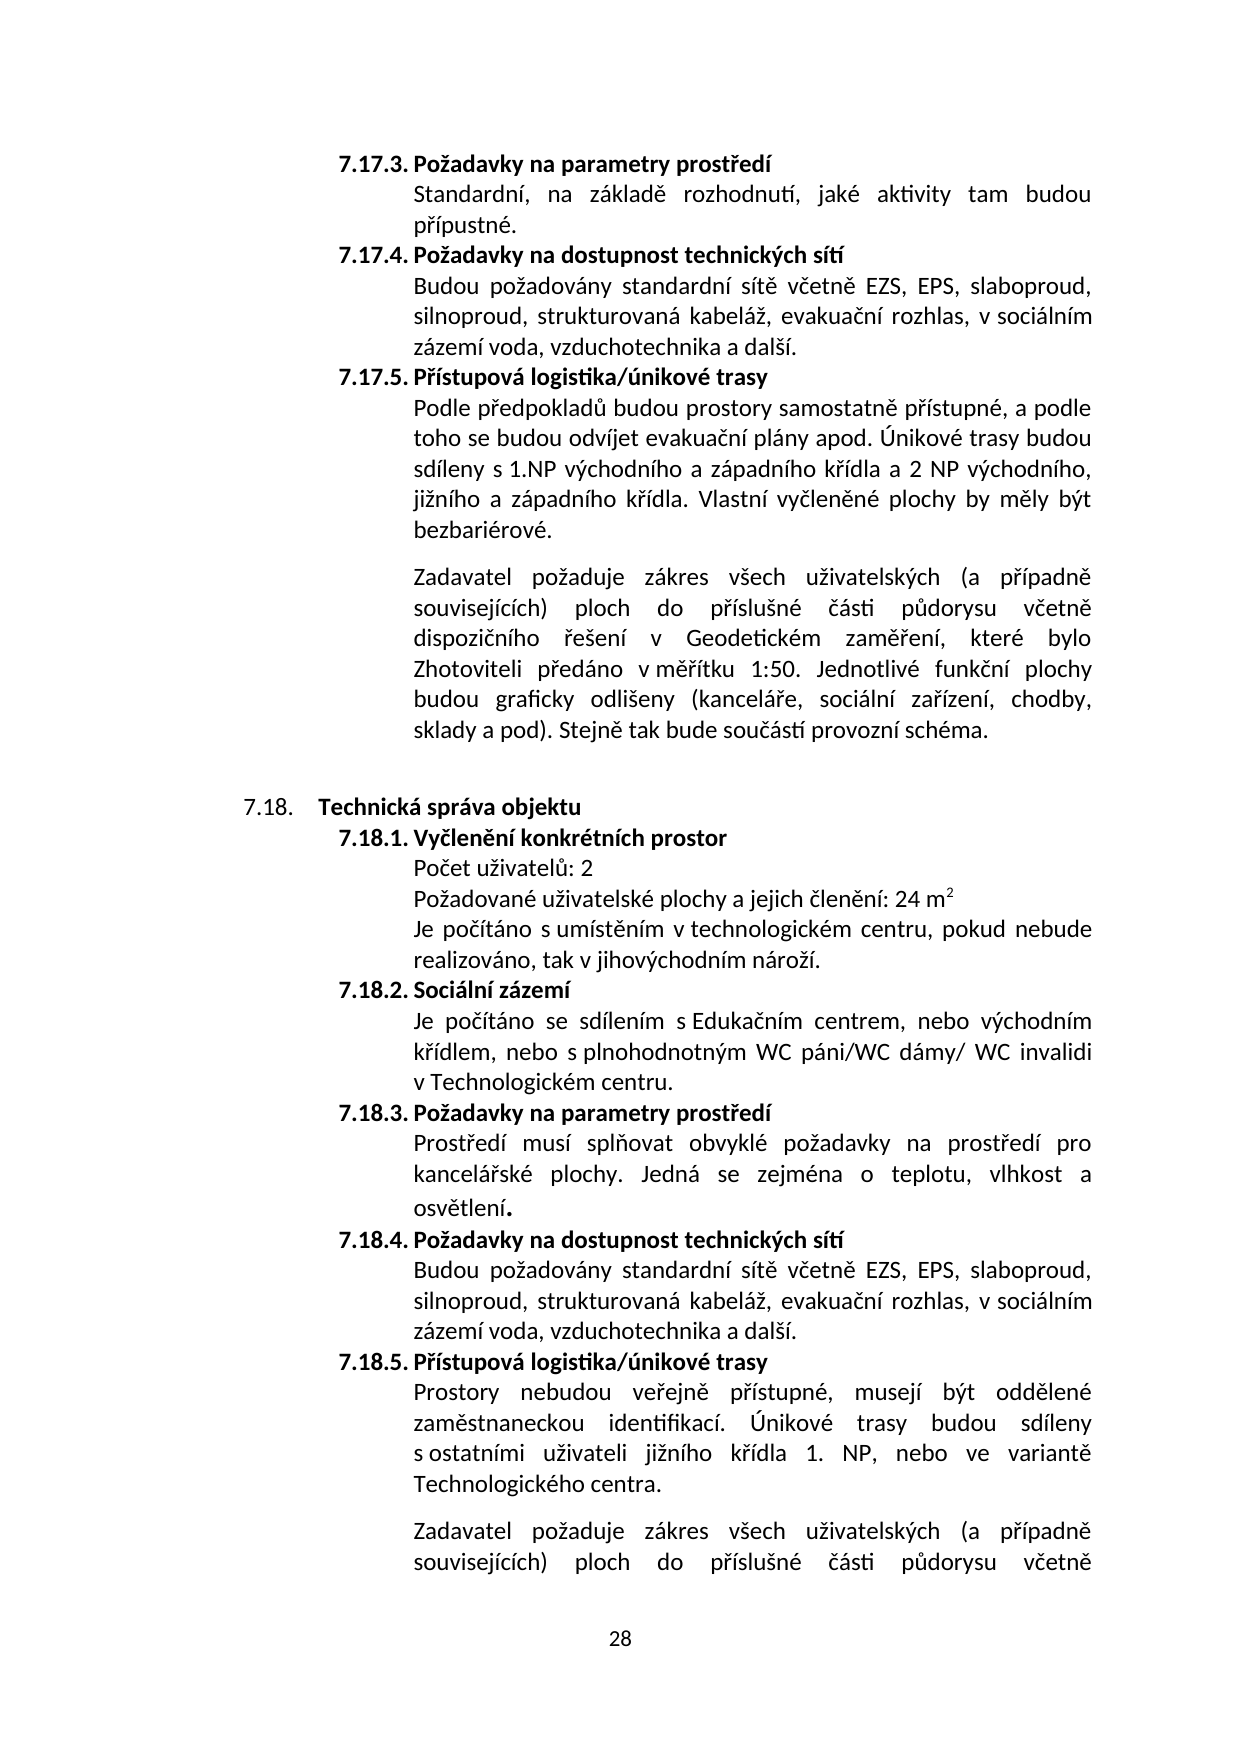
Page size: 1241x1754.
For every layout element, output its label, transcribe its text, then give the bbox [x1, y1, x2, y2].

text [413, 1515, 1092, 1576]
list Technická správa objektu [243, 791, 1092, 822]
list Přístupová logistika/únikové trasy [338, 361, 1092, 392]
list Požadované uživatelské plochy a jejich členění: 24 m2 [413, 883, 1092, 913]
list Budou požadovány standardní sítě včetně EZS, EPS, slaboproud, silnoproud, strukturovaná kabeláž, evakuační rozhlas, v sociálním zázemí voda, vzduchotechnika a další. [413, 270, 1092, 361]
list Budou požadovány standardní sítě včetně EZS, EPS, slaboproud, silnoproud, strukturovaná kabeláž, evakuační rozhlas, v sociálním zázemí voda, vzduchotechnika a další. [413, 1254, 1092, 1346]
list Přístupová logistika/únikové trasy [338, 1346, 1092, 1376]
list Požadavky na dostupnost technických sítí [338, 239, 1092, 270]
list Požadavky na dostupnost technických sítí [338, 1224, 1092, 1254]
list Je počítáno s umístěním v technologickém centru, pokud nebude realizováno, tak v jihovýchodním nároží. [413, 913, 1092, 974]
list Sociální zázemí [338, 974, 1092, 1005]
list Počet uživatelů: 2 [413, 852, 1092, 883]
list Standardní, na základě rozhodnutí, jaké aktivity tam budou přípustné. [413, 178, 1092, 239]
list Požadavky na parametry prostředí [338, 1097, 1092, 1127]
list Vyčlenění konkrétních prostor [338, 822, 1092, 852]
list Podle předpokladů budou prostory samostatně přístupné, a podle toho se budou odvíjet evakuační plány apod. Únikové trasy budou sdíleny s 1.NP východního a západního křídla a 2 NP východního, jižního a západního křídla. Vlastní vyčleněné plochy by měly být bezbariérové. [413, 392, 1092, 544]
list Požadavky na parametry prostředí [338, 148, 1092, 178]
list Prostory nebudou veřejně přístupné, musejí být oddělené zaměstnaneckou identifikací. Únikové trasy budou sdíleny s ostatními uživateli jižního křídla 1. NP, nebo ve variantě Technologického centra. [413, 1376, 1092, 1498]
list Prostředí musí splňovat obvyklé požadavky na prostředí pro kancelářské plochy. Jedná se zejména o teplotu, vlhkost a osvětlení. [413, 1127, 1092, 1224]
list Je počítáno se sdílením s Edukačním centrem, nebo východním křídlem, nebo s plnohodnotným WC páni/WC dámy/ WC invalidi v Technologickém centru. [413, 1005, 1092, 1097]
